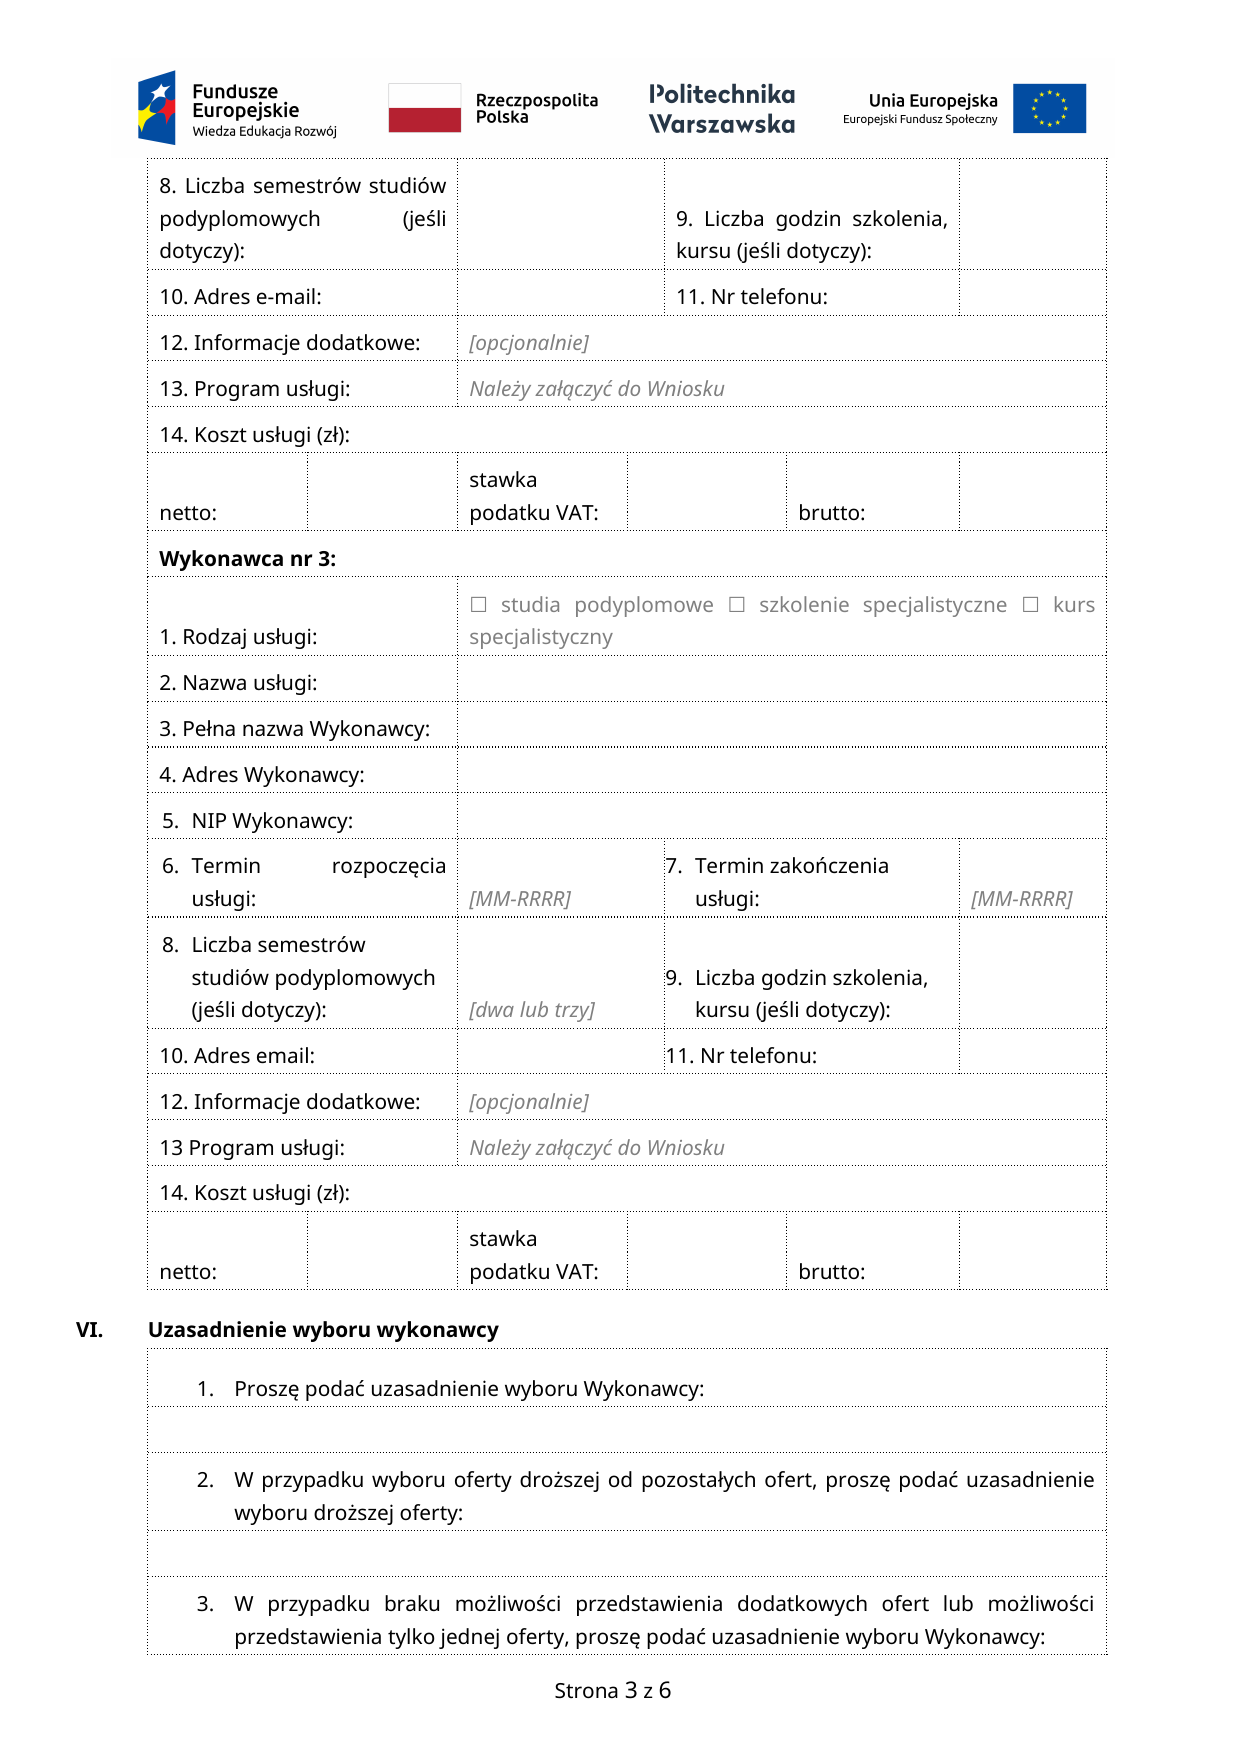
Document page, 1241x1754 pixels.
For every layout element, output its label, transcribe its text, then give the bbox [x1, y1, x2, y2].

table_cell 10. Adres email: [148, 1028, 458, 1073]
list Uzasadnienie wyboru wykonawcy [103, 1315, 1122, 1344]
table_cell netto: [148, 1211, 307, 1289]
table_cell 11. Nr telefonu: [665, 1028, 960, 1073]
table_cell stawka podatku VAT: [458, 452, 627, 530]
table_cell 13 Program usługi: [148, 1119, 458, 1165]
table_cell [960, 916, 1107, 1027]
table_cell [960, 1028, 1107, 1073]
table_cell 1. Rodzaj usługi: [148, 576, 458, 655]
table_cell brutto: [787, 1211, 960, 1289]
table_cell [960, 452, 1107, 530]
table_cell Termin rozpoczęcia usługi: [148, 838, 458, 916]
table_cell [458, 701, 1107, 746]
table_cell 14. Koszt usługi (zł): [148, 406, 1107, 452]
table_cell Należy załączyć do Wniosku [458, 360, 1107, 406]
table_cell [dwa lub trzy] [458, 916, 664, 1027]
table_cell 8. Liczba semestrów studiów podyplomowych (jeśli dotyczy): [148, 158, 458, 269]
table_cell [458, 158, 664, 269]
table_cell Należy załączyć do Wniosku [458, 1119, 1107, 1165]
table_cell [458, 746, 1107, 792]
table_cell brutto: [787, 452, 960, 530]
table_cell 12. Informacje dodatkowe: [148, 315, 458, 360]
table_cell 2. Nazwa usługi: [148, 655, 458, 701]
table_cell [opcjonalnie] [458, 315, 1107, 360]
table_cell netto: [148, 452, 307, 530]
table_header Proszę podać uzasadnienie wyboru Wykonawcy: [148, 1348, 1107, 1406]
table_cell W przypadku braku możliwości przedstawienia dodatkowych ofert lub możliwości przedstawienia tylko jednej oferty, proszę podać uzasadnienie wyboru Wykonawcy: [148, 1576, 1107, 1654]
table_cell [458, 1028, 664, 1073]
table_cell [627, 1211, 787, 1289]
table_cell 4. Adres Wykonawcy: [148, 746, 458, 792]
table_cell [308, 452, 458, 530]
table_cell [MM-RRRR] [960, 838, 1107, 916]
table_cell [148, 1530, 1107, 1576]
table_cell 10. Adres e-mail: [148, 269, 458, 314]
table_cell [opcjonalnie] [458, 1073, 1107, 1119]
table_cell [458, 655, 1107, 701]
table_cell 11. Nr telefonu: [665, 269, 960, 314]
table_cell [148, 1406, 1107, 1452]
table_cell Termin zakończenia usługi: [665, 838, 960, 916]
table_cell W przypadku wyboru oferty droższej od pozostałych ofert, proszę podać uzasadnienie wyboru droższej oferty: [148, 1452, 1107, 1530]
table_cell [627, 452, 787, 530]
table_cell [458, 269, 664, 314]
picture [111, 58, 1115, 158]
table_cell studia podyplomowe szkolenie specjalistyczne kurs specjalistyczny [458, 576, 1107, 655]
table_cell Wykonawca nr 3: [148, 530, 1107, 576]
table_cell [308, 1211, 458, 1289]
table_cell stawka podatku VAT: [458, 1211, 627, 1289]
table_cell NIP Wykonawcy: [148, 792, 458, 838]
table_cell [MM-RRRR] [458, 838, 664, 916]
table_cell [458, 792, 1107, 838]
table_cell 12. Informacje dodatkowe: [148, 1073, 458, 1119]
table_cell 9. Liczba godzin szkolenia, kursu (jeśli dotyczy): [665, 158, 960, 269]
table_cell [960, 158, 1107, 269]
table_cell [960, 269, 1107, 314]
table_cell [960, 1211, 1107, 1289]
table_cell 13. Program usługi: [148, 360, 458, 406]
table_cell Liczba godzin szkolenia, kursu (jeśli dotyczy): [665, 916, 960, 1027]
table_cell 14. Koszt usługi (zł): [148, 1165, 1107, 1211]
table_cell Liczba semestrów studiów podyplomowych (jeśli dotyczy): [148, 916, 458, 1027]
table_cell 3. Pełna nazwa Wykonawcy: [148, 701, 458, 746]
